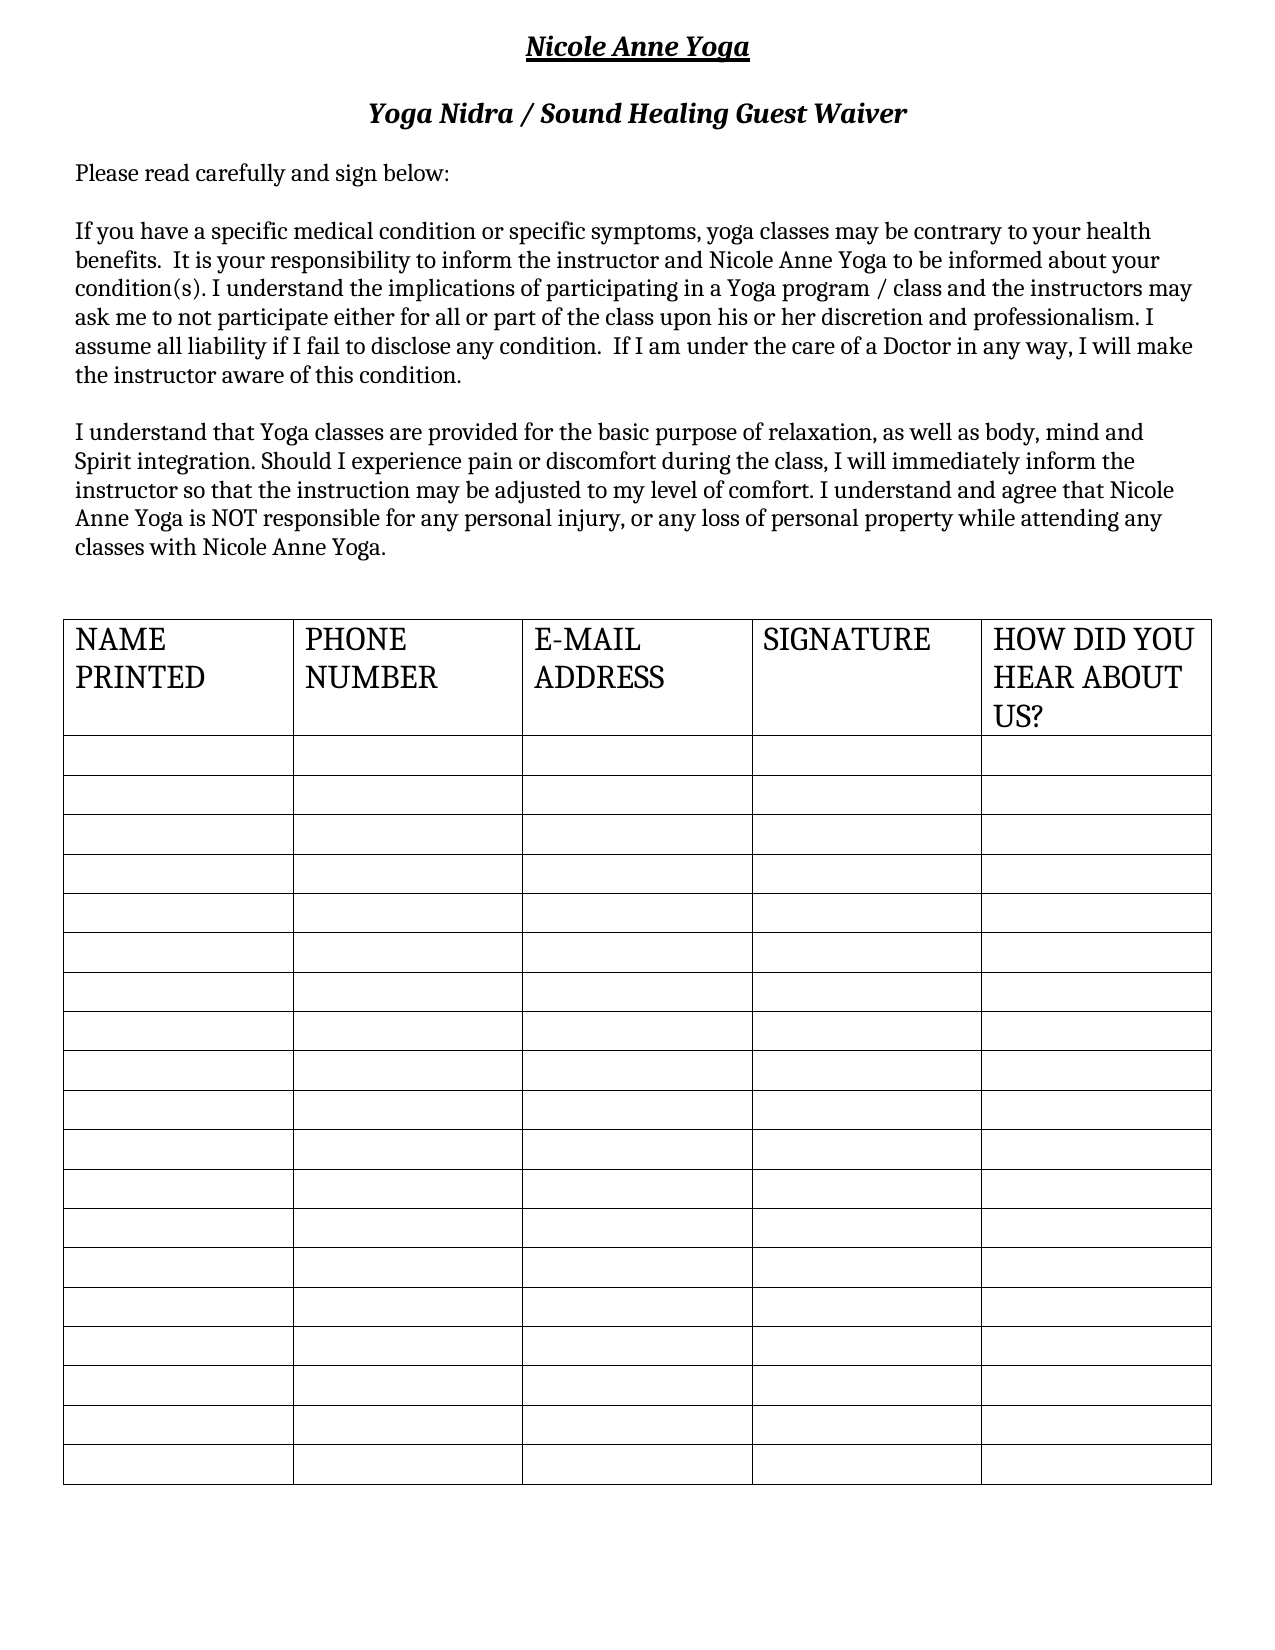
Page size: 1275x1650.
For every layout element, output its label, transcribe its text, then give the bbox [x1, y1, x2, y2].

table_cell [294, 1248, 522, 1287]
table_cell [64, 1366, 293, 1405]
table_cell [294, 1012, 522, 1050]
table_cell [64, 1327, 293, 1365]
table_cell [753, 1209, 981, 1247]
table_cell [523, 1366, 752, 1405]
table_header HOW DID YOU HEAR ABOUT US? [982, 620, 1211, 735]
table_cell [753, 1248, 981, 1287]
table_cell [523, 1327, 752, 1365]
table_header NAME PRINTED [64, 620, 293, 735]
table_cell [294, 776, 522, 814]
table_cell [753, 736, 981, 775]
table_cell [523, 1248, 752, 1287]
table_cell [982, 1051, 1211, 1090]
table_cell [523, 1288, 752, 1326]
table_cell [294, 1051, 522, 1090]
table_cell [523, 776, 752, 814]
table_cell [523, 973, 752, 1011]
table_cell [982, 933, 1211, 972]
table_cell [294, 736, 522, 775]
text Yoga Nidra / Sound Healing Guest Waiver [75, 97, 1200, 131]
table_cell [294, 1091, 522, 1129]
table_cell [523, 1012, 752, 1050]
table_cell [64, 1130, 293, 1168]
table_cell [982, 776, 1211, 814]
table_cell [753, 1288, 981, 1326]
table_cell [982, 1091, 1211, 1129]
table_cell [523, 1130, 752, 1168]
table_cell [753, 1445, 981, 1483]
table_cell [753, 1406, 981, 1444]
table_cell [64, 1248, 293, 1287]
table_cell [753, 1327, 981, 1365]
table_cell [523, 815, 752, 853]
table_header E-MAIL ADDRESS [523, 620, 752, 735]
table_cell [753, 1012, 981, 1050]
table_cell [523, 933, 752, 972]
table_cell [523, 1051, 752, 1090]
table_cell [982, 736, 1211, 775]
table_cell [753, 1366, 981, 1405]
table_cell [982, 1248, 1211, 1287]
table_cell [64, 1051, 293, 1090]
table_cell [982, 894, 1211, 932]
table_cell [64, 815, 293, 853]
table_cell [294, 894, 522, 932]
table_cell [982, 855, 1211, 893]
table_cell [753, 933, 981, 972]
table_cell [982, 1130, 1211, 1168]
table_cell [64, 933, 293, 972]
table_cell [753, 776, 981, 814]
text Nicole Anne Yoga [75, 30, 1200, 63]
table_cell [294, 1209, 522, 1247]
table_header SIGNATURE [753, 620, 981, 735]
table_cell [982, 1288, 1211, 1326]
table_cell [982, 1406, 1211, 1444]
text I understand that Yoga classes are provided for the basic purpose of relaxation, as well as body, mind and Spirit integration. Should I experience pain or discomfort during the class, I will immediately inform the instructor so that the instruction may be adjusted to my level of comfort. I understand and agree that Nicole Anne Yoga is NOT responsible for any personal injury, or any loss of personal property while attending any classes with Nicole Anne Yoga. [75, 418, 1200, 562]
table_cell [523, 1406, 752, 1444]
table_cell [64, 1406, 293, 1444]
table_cell [294, 815, 522, 853]
table_cell [294, 855, 522, 893]
table_cell [294, 1445, 522, 1483]
table_cell [294, 1366, 522, 1405]
text If you have a specific medical condition or specific symptoms, yoga classes may be contrary to your health benefits. It is your responsibility to inform the instructor and Nicole Anne Yoga to be informed about your condition(s). I understand the implications of participating in a Yoga program / class and the instructors may ask me to not participate either for all or part of the class upon his or her discretion and professionalism. I assume all liability if I fail to disclose any condition. If I am under the care of a Doctor in any way, I will make the instructor aware of this condition. [75, 217, 1200, 389]
table_cell [982, 1209, 1211, 1247]
table_cell [523, 736, 752, 775]
table_cell [64, 736, 293, 775]
table_cell [753, 1091, 981, 1129]
table_cell [982, 973, 1211, 1011]
table_cell [64, 1445, 293, 1483]
table_cell [294, 1170, 522, 1208]
table_cell [64, 1209, 293, 1247]
table_cell [753, 1130, 981, 1168]
table_cell [753, 855, 981, 893]
table_cell [982, 1366, 1211, 1405]
table_cell [523, 1445, 752, 1483]
table_cell [753, 973, 981, 1011]
table_cell [64, 1288, 293, 1326]
table_cell [753, 815, 981, 853]
table_cell [294, 1288, 522, 1326]
table_cell [982, 1012, 1211, 1050]
table_cell [64, 1170, 293, 1208]
table_cell [294, 1327, 522, 1365]
table_cell [523, 1170, 752, 1208]
table_cell [982, 1170, 1211, 1208]
table_cell [64, 855, 293, 893]
table_cell [64, 1091, 293, 1129]
table_cell [523, 855, 752, 893]
text Please read carefully and sign below: [75, 159, 1200, 188]
table_cell [753, 1170, 981, 1208]
table_cell [982, 1445, 1211, 1483]
table_header PHONE NUMBER [294, 620, 522, 735]
table_cell [64, 776, 293, 814]
table_cell [294, 1130, 522, 1168]
table_cell [523, 894, 752, 932]
table_cell [64, 894, 293, 932]
table_cell [523, 1209, 752, 1247]
table_cell [982, 1327, 1211, 1365]
table_cell [64, 1012, 293, 1050]
table_cell [753, 894, 981, 932]
table_cell [294, 973, 522, 1011]
table_cell [64, 973, 293, 1011]
table_cell [294, 1406, 522, 1444]
table_cell [753, 1051, 981, 1090]
table_cell [982, 815, 1211, 853]
table_cell [523, 1091, 752, 1129]
table_cell [294, 933, 522, 972]
